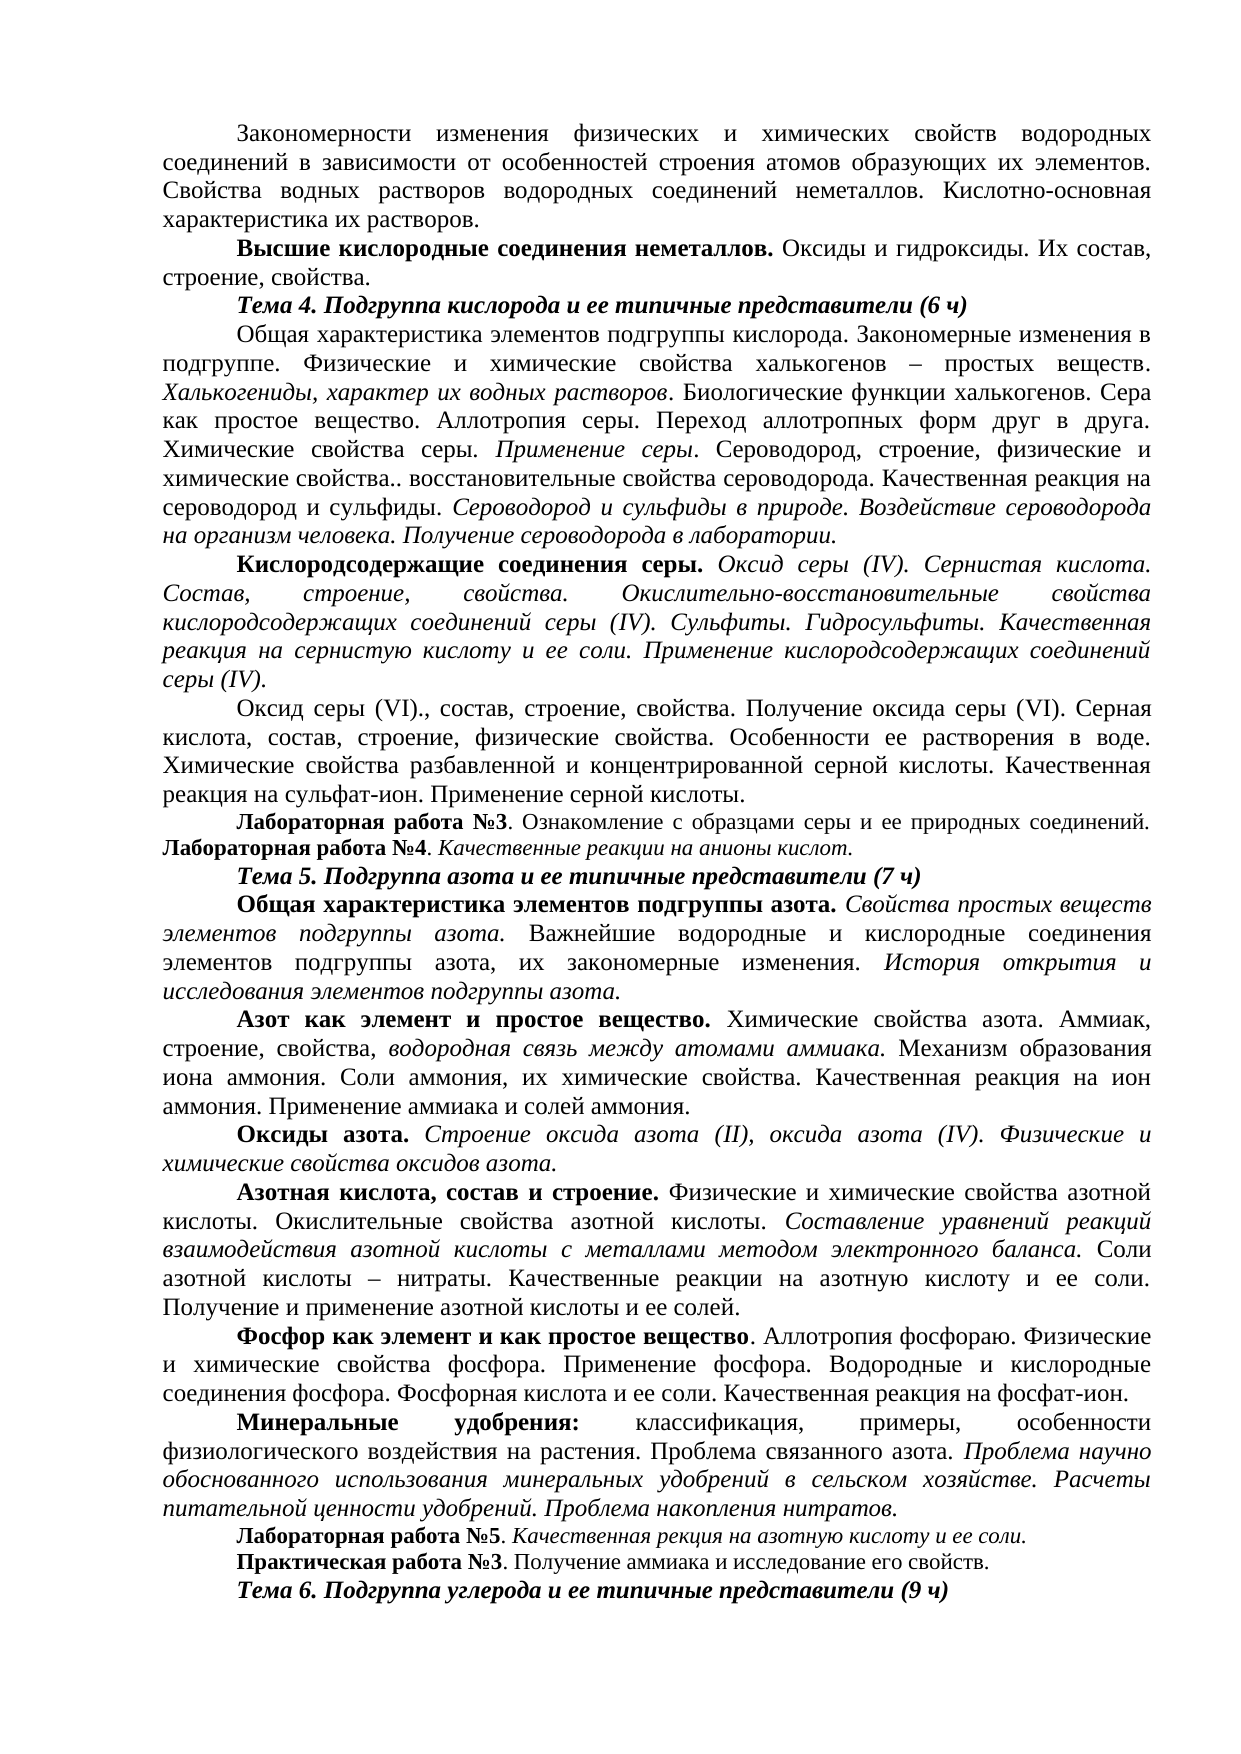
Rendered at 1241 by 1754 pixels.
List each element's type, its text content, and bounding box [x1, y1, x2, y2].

text Минеральные удобрения: классификация, примеры, особенности физиологического воздействия на растения. Проблема связанного азота. Проблема научно обоснованного использования минеральных удобрений в сельском хозяйстве. Расчеты питательной ценности удобрений. Проблема накопления нитратов. [162, 1407, 1152, 1522]
text Высшие кислородные соединения неметаллов. Оксиды и гидроксиды. Их состав, строение, свойства. [162, 233, 1152, 291]
text Азотная кислота, состав и строение. Физические и химические свойства азотной кислоты. Окислительные свойства азотной кислоты. Составление уравнений реакций взаимодействия азотной кислоты с металлами методом электронного баланса. Соли азотной кислоты – нитраты. Качественные реакции на азотную кислоту и ее соли. Получение и применение азотной кислоты и ее солей. [162, 1177, 1152, 1321]
text Фосфор как элемент и как простое вещество. Аллотропия фосфораю. Физические и химические свойства фосфора. Применение фосфора. Водородные и кислородные соединения фосфора. Фосфорная кислота и ее соли. Качественная реакция на фосфат-ион. [162, 1321, 1152, 1407]
text Кислородсодержащие соединения серы. Оксид серы (IV). Сернистая кислота. Состав, строение, свойства. Окислительно-восстановительные свойства кислородсодержащих соединений серы (IV). Сульфиты. Гидросульфиты. Качественная реакция на сернистую кислоту и ее соли. Применение кислородсодержащих соединений серы (IV). [162, 549, 1152, 693]
text Оксиды азота. Строение оксида азота (II), оксида азота (IV). Физические и химические свойства оксидов азота. [162, 1119, 1152, 1177]
text Тема 6. Подгруппа углерода и ее типичные представители (9 ч) [162, 1575, 1152, 1603]
text Тема 4. Подгруппа кислорода и ее типичные представители (6 ч) [162, 291, 1152, 319]
text Лабораторная работа №3. Ознакомление с образцами серы и ее природных соединений. Лабораторная работа №4. Качественные реакции на анионы кислот. [162, 808, 1152, 861]
text Лабораторная работа №5. Качественная рекция на азотную кислоту и ее соли. [162, 1522, 1152, 1548]
text Практическая работа №3. Получение аммиака и исследование его свойств. [162, 1548, 1152, 1575]
text Азот как элемент и простое вещество. Химические свойства азота. Аммиак, строение, свойства, водородная связь между атомами аммиака. Механизм образования иона аммония. Соли аммония, их химические свойства. Качественная реакция на ион аммония. Применение аммиака и солей аммония. [162, 1004, 1152, 1119]
text Оксид серы (VI)., состав, строение, свойства. Получение оксида серы (VI). Серная кислота, состав, строение, физические свойства. Особенности ее растворения в воде. Химические свойства разбавленной и концентрированной серной кислоты. Качественная реакция на сульфат-ион. Применение серной кислоты. [162, 693, 1152, 808]
text Закономерности изменения физических и химических свойств водородных соединений в зависимости от особенностей строения атомов образующих их элементов. Свойства водных растворов водородных соединений неметаллов. Кислотно-основная характеристика их растворов. [162, 118, 1152, 233]
text Общая характеристика элементов подгруппы азота. Свойства простых веществ элементов подгруппы азота. Важнейшие водородные и кислородные соединения элементов подгруппы азота, их закономерные изменения. История открытия и исследования элементов подгруппы азота. [162, 889, 1152, 1004]
text Общая характеристика элементов подгруппы кислорода. Закономерные изменения в подгруппе. Физические и химические свойства халькогенов – простых веществ. Халькогениды, характер их водных растворов. Биологические функции халькогенов. Сера как простое вещество. Аллотропия серы. Переход аллотропных форм друг в друга. Химические свойства серы. Применение серы. Сероводород, строение, физические и химические свойства.. восстановительные свойства сероводорода. Качественная реакция на сероводород и сульфиды. Сероводород и сульфиды в природе. Воздействие сероводорода на организм человека. Получение сероводорода в лаборатории. [162, 319, 1152, 549]
text Тема 5. Подгруппа азота и ее типичные представители (7 ч) [162, 861, 1152, 889]
